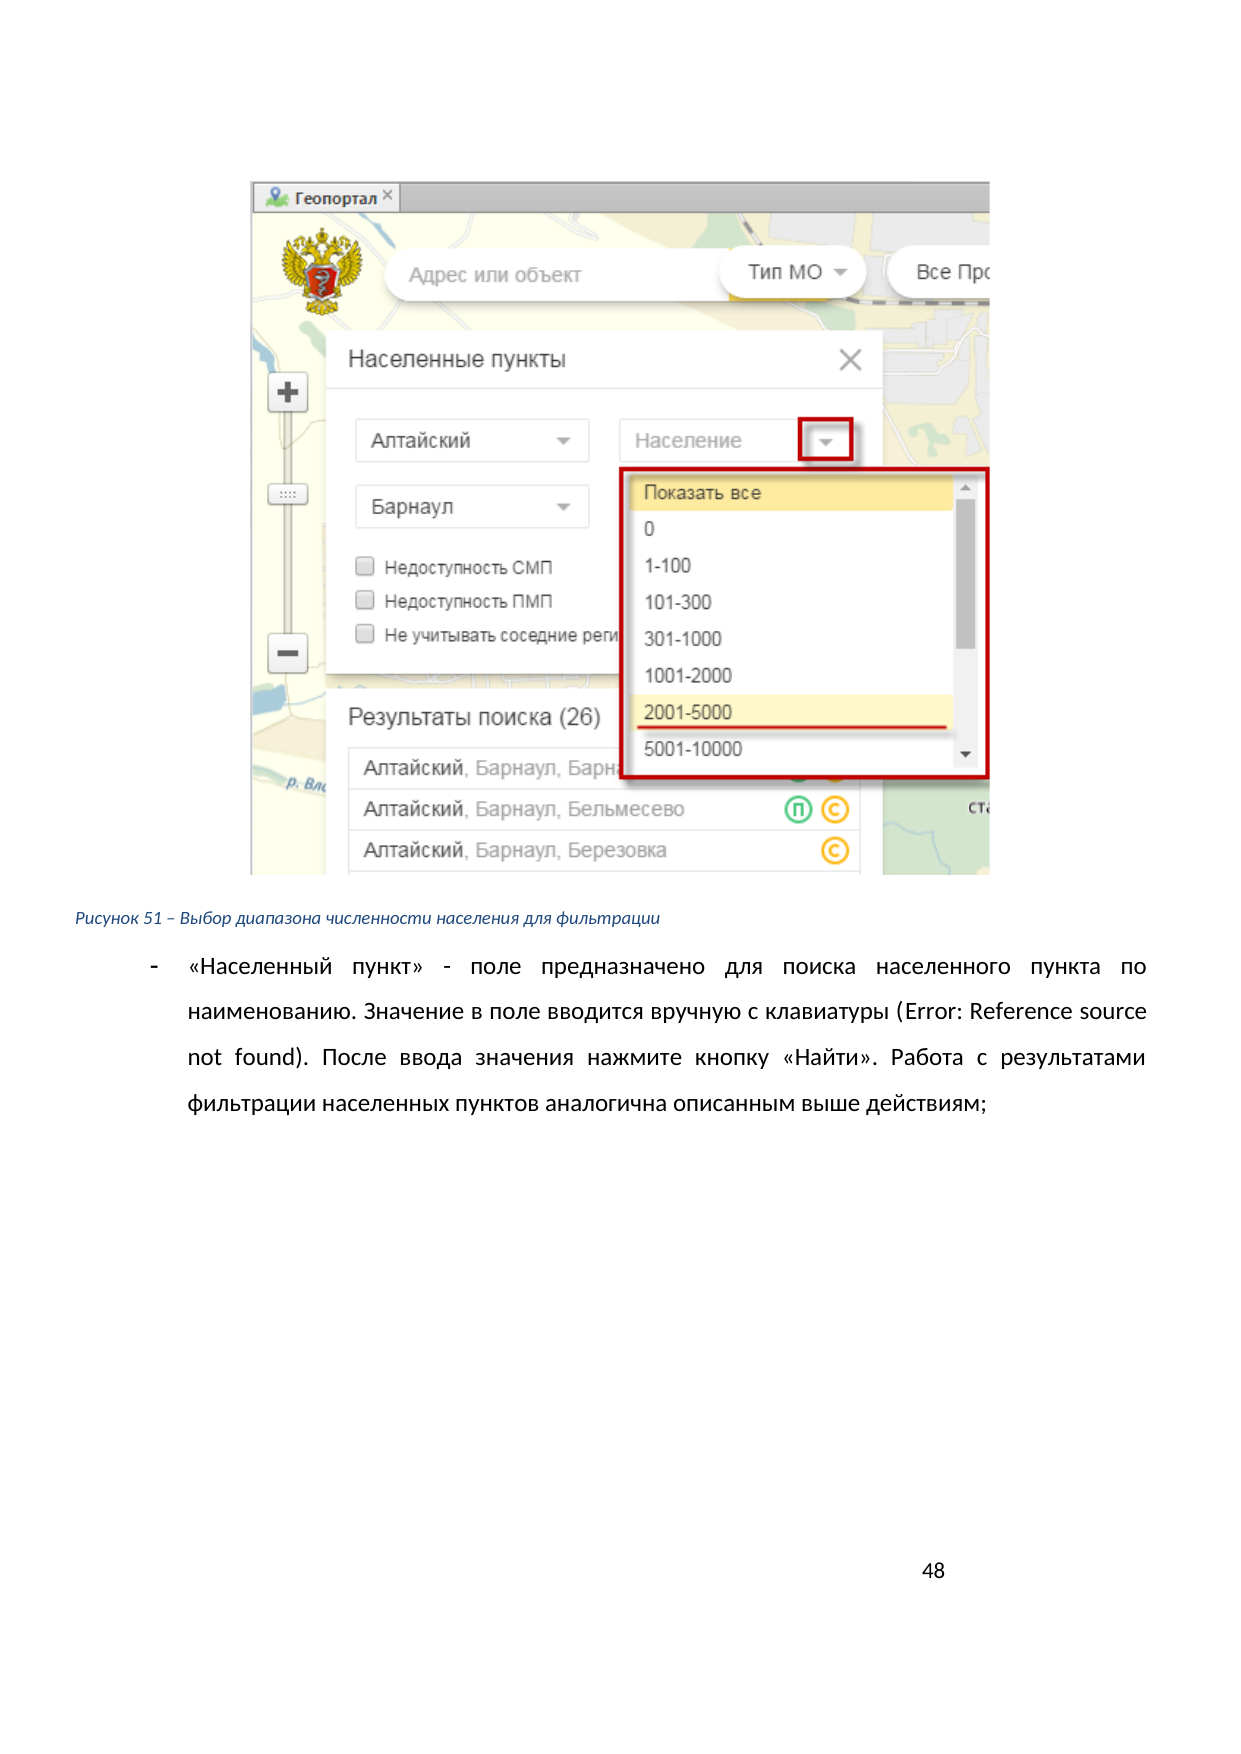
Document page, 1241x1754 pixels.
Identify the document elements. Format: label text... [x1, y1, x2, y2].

picture [250, 181, 990, 875]
text Рисунок 51 – Выбор диапазона численности населения для фильтрации [75, 906, 1165, 929]
